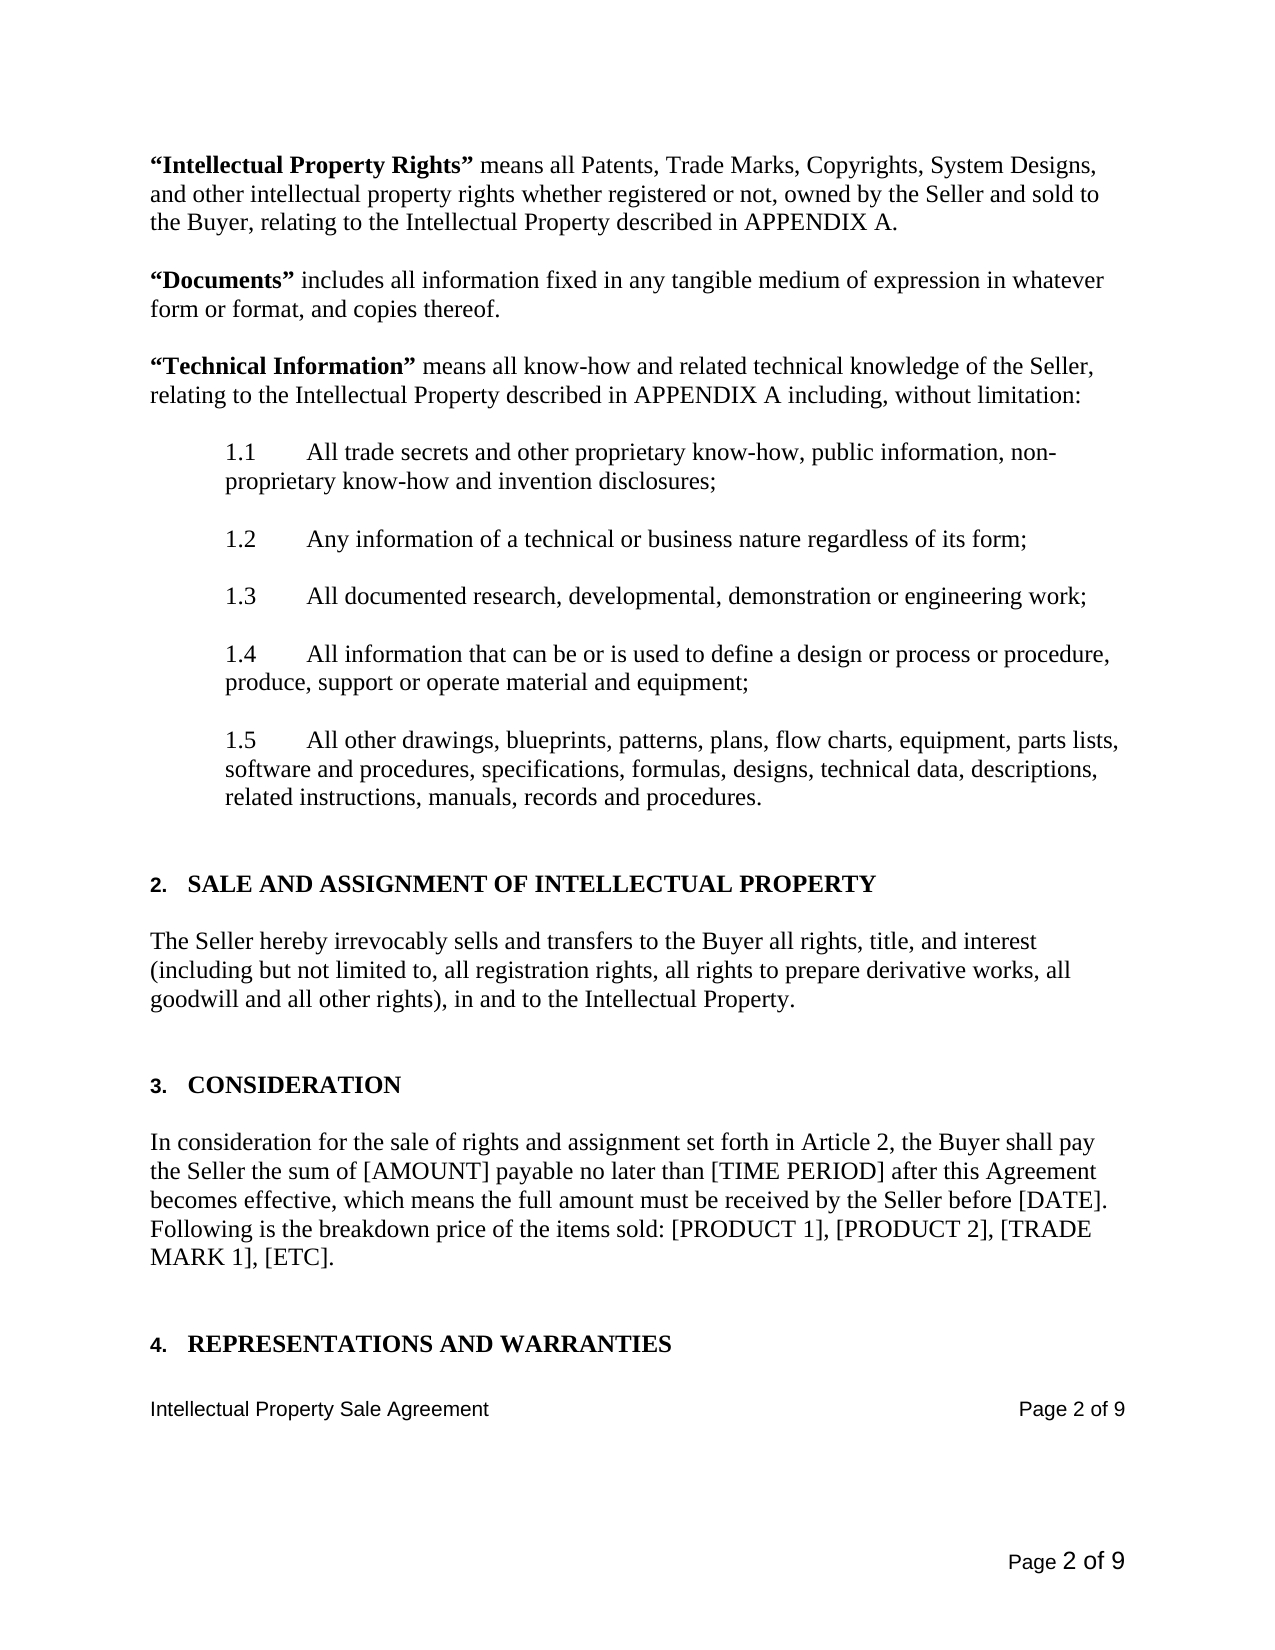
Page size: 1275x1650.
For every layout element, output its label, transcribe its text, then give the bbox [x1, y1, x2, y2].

text “Documents” includes all information fixed in any tangible medium of expression in whatever form or format, and copies thereof. [150, 265, 1125, 322]
text 1.2 Any information of a technical or business nature regardless of its form; [225, 524, 1125, 552]
text 1.5 All other drawings, blueprints, patterns, plans, flow charts, equipment, parts lists, software and procedures, specifications, formulas, designs, technical data, descriptions, related instructions, manuals, records and procedures. [225, 725, 1125, 811]
list REPRESENTATIONS AND WARRANTIES [150, 1329, 1125, 1357]
text 1.1 All trade secrets and other proprietary know-how, public information, non-proprietary know-how and invention disclosures; [225, 437, 1125, 495]
text The Seller hereby irrevocably sells and transfers to the Buyer all rights, title, and interest (including but not limited to, all registration rights, all rights to prepare derivative works, all goodwill and all other rights), in and to the Intellectual Property. [150, 926, 1125, 1012]
text 1.3 All documented research, developmental, demonstration or engineering work; [225, 581, 1125, 610]
list SALE AND ASSIGNMENT OF INTELLECTUAL PROPERTY [150, 869, 1125, 897]
text 1.4 All information that can be or is used to define a design or process or procedure, produce, support or operate material and equipment; [225, 639, 1125, 696]
text In consideration for the sale of rights and assignment set forth in Article 2, the Buyer shall pay the Seller the sum of [AMOUNT] payable no later than [TIME PERIOD] after this Agreement becomes effective, which means the full amount must be received by the Seller before [DATE]. Following is the breakdown price of the items sold: [PRODUCT 1], [PRODUCT 2], [TRADE MARK 1], [ETC]. [150, 1127, 1125, 1271]
list CONSIDERATION [150, 1070, 1125, 1099]
text “Intellectual Property Rights” means all Patents, Trade Marks, Copyrights, System Designs, and other intellectual property rights whether registered or not, owned by the Seller and sold to the Buyer, relating to the Intellectual Property described in APPENDIX A. [150, 150, 1125, 236]
text “Technical Information” means all know-how and related technical knowledge of the Seller, relating to the Intellectual Property described in APPENDIX A including, without limitation: [150, 351, 1125, 409]
